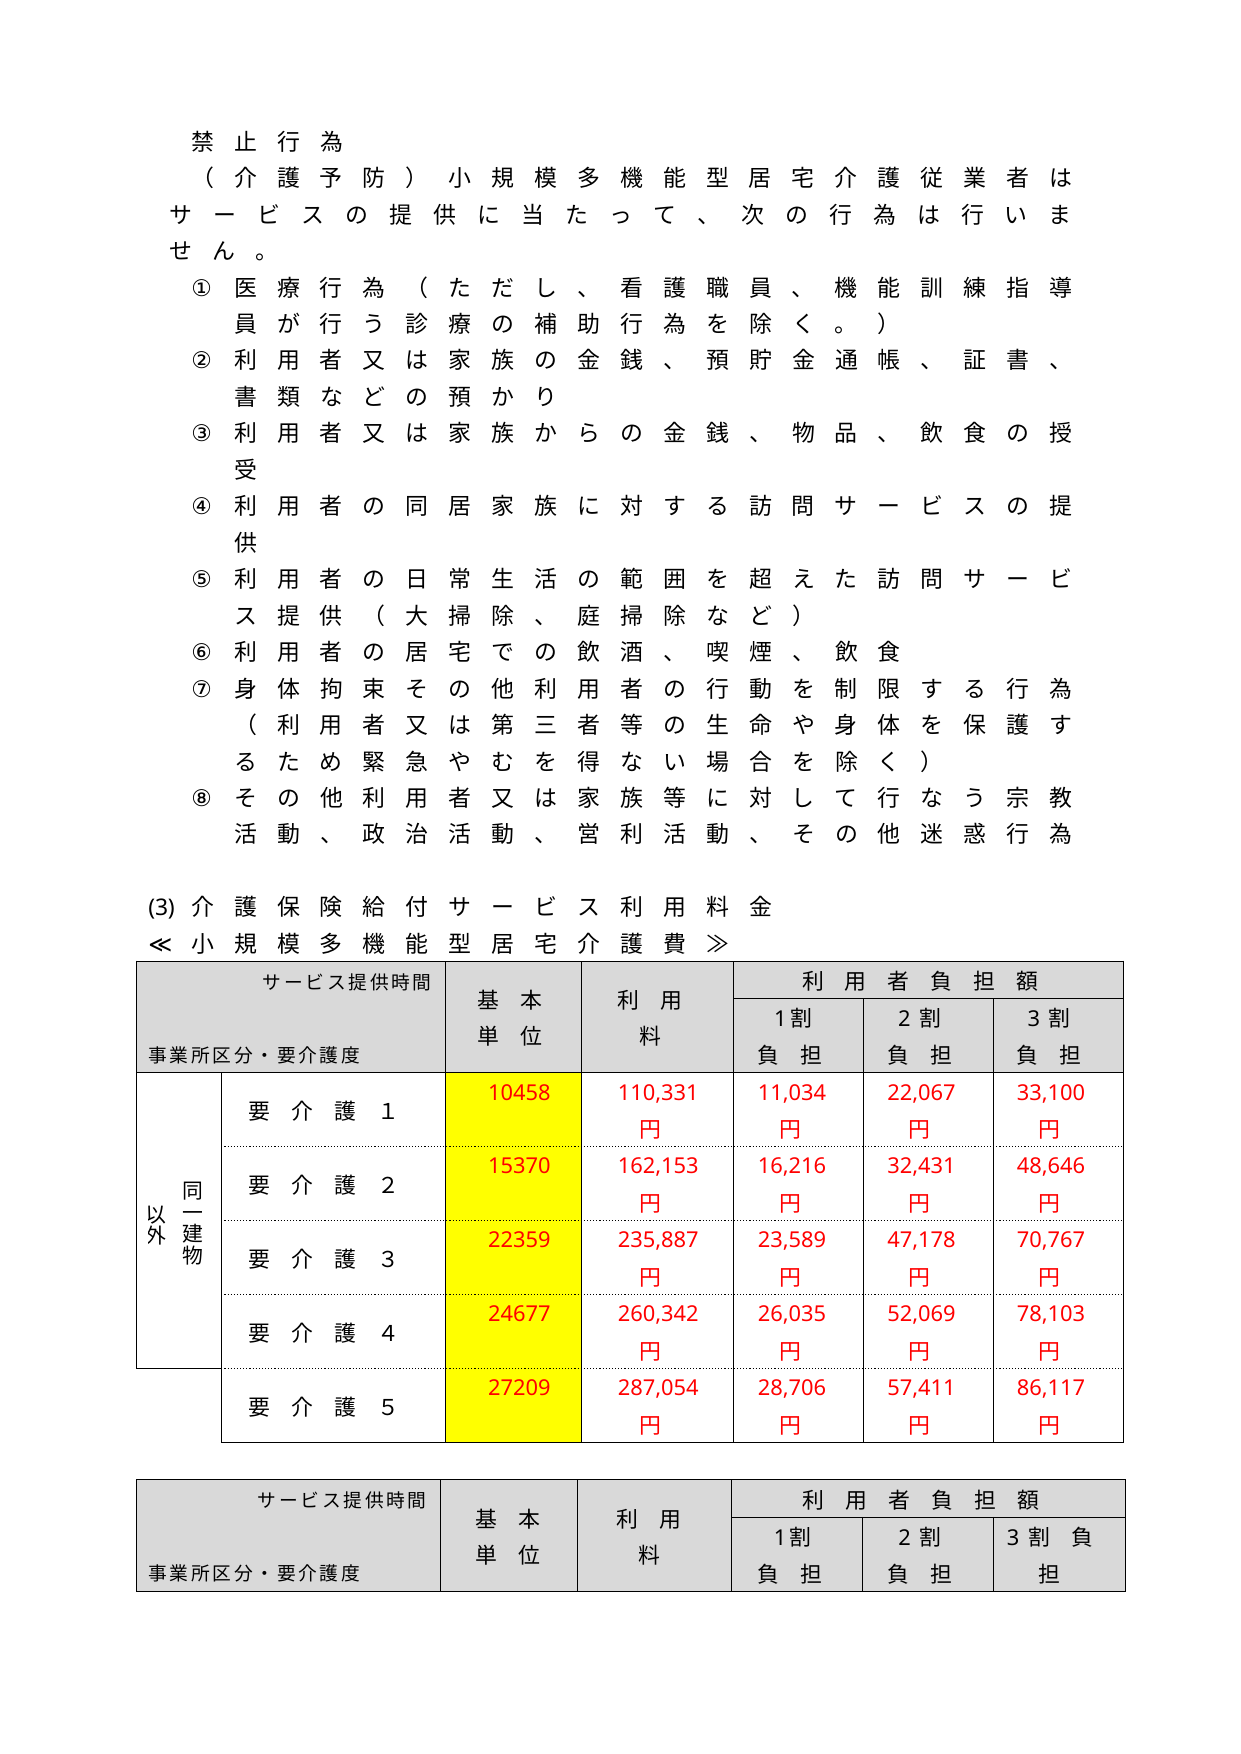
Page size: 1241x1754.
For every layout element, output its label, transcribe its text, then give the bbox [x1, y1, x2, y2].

table_cell 1割負担 [732, 1518, 862, 1591]
table_header サービス提供時間 事業所区分・要介護度 [137, 1480, 440, 1591]
table_cell 47,178円 [864, 1220, 993, 1294]
table_cell 16,216円 [734, 1146, 863, 1220]
table_cell 22359 [446, 1220, 581, 1294]
table_cell 23,589円 [734, 1220, 863, 1294]
table_cell 2割負担 [863, 1518, 993, 1591]
table_cell 22,067円 [864, 1073, 993, 1146]
table_cell 要介護５ [222, 1368, 445, 1442]
table_cell 110,331円 [582, 1073, 733, 1146]
table_cell 15370 [446, 1146, 581, 1220]
table_header サービス提供時間 事業所区分・要介護度 [137, 962, 445, 1072]
table_cell 57,411円 [864, 1368, 993, 1442]
table_cell 287,054円 [582, 1368, 733, 1442]
table_cell 52,069円 [864, 1294, 993, 1368]
table_cell 28,706円 [734, 1368, 863, 1442]
list その他利用者又は家族等に対して行なう宗教活動、政治活動、営利活動、その他迷惑行為 [180, 778, 1092, 851]
table_cell 2割負担 [864, 999, 993, 1072]
table_cell 3割負担 [994, 1518, 1125, 1591]
table_header 利用者負担額 [734, 962, 1123, 998]
table_cell 32,431円 [864, 1146, 993, 1220]
list 利用者の日常生活の範囲を超えた訪問サービス提供（大掃除、庭掃除など） [180, 559, 1092, 632]
table_cell 1割負担 [734, 999, 863, 1072]
table_header 利用者負担額 [732, 1480, 1125, 1517]
table_cell 要介護１ [222, 1073, 445, 1146]
text ≪小規模多機能型居宅介護費≫ [148, 924, 1092, 961]
table_cell 同一建物 以外 [137, 1073, 221, 1368]
table_cell 要介護４ [222, 1294, 445, 1368]
table_header 基本単位 [441, 1480, 577, 1591]
table_cell 162,153円 [582, 1146, 733, 1220]
table_cell 235,887円 [582, 1220, 733, 1294]
table_cell 78,103円 [994, 1294, 1123, 1368]
table_cell 11,034円 [734, 1073, 863, 1146]
table_cell 26,035円 [734, 1294, 863, 1368]
table_cell 10458 [446, 1073, 581, 1146]
table_header 利用料 [582, 962, 733, 1072]
table_cell 33,100円 [994, 1073, 1123, 1146]
table_cell 70,767円 [994, 1220, 1123, 1294]
list 利用者の居宅での飲酒、喫煙、飲食 [180, 632, 1092, 669]
list 利用者又は家族の金銭、預貯金通帳、証書、書類などの預かり [180, 341, 1092, 414]
list 介護保険給付サービス利用料金 [148, 888, 1092, 924]
list 利用者又は家族からの金銭、物品、飲食の授受 [180, 414, 1092, 487]
table_cell 86,117円 [994, 1368, 1123, 1442]
list 利用者の同居家族に対する訪問サービスの提供 [180, 487, 1092, 559]
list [148, 122, 1092, 158]
table_header 利用料 [578, 1480, 731, 1591]
table_cell 3割負担 [994, 999, 1123, 1072]
table_cell 260,342円 [582, 1294, 733, 1368]
text （介護予防）小規模多機能型居宅介護従業者はサービスの提供に当たって、次の行為は行いません。 [169, 158, 1092, 268]
table_header 基本単位 [446, 962, 581, 1072]
table_cell 要介護３ [222, 1220, 445, 1294]
table_cell 要介護２ [222, 1146, 445, 1220]
list 身体拘束その他利用者の行動を制限する行為（利用者又は第三者等の生命や身体を保護するため緊急やむを得ない場合を除く） [180, 669, 1092, 778]
table_cell 24677 [446, 1294, 581, 1368]
table_cell 27209 [446, 1368, 581, 1442]
table_cell 48,646円 [994, 1146, 1123, 1220]
list 医療行為（ただし、看護職員、機能訓練指導員が行う診療の補助行為を除く。） [180, 268, 1092, 341]
